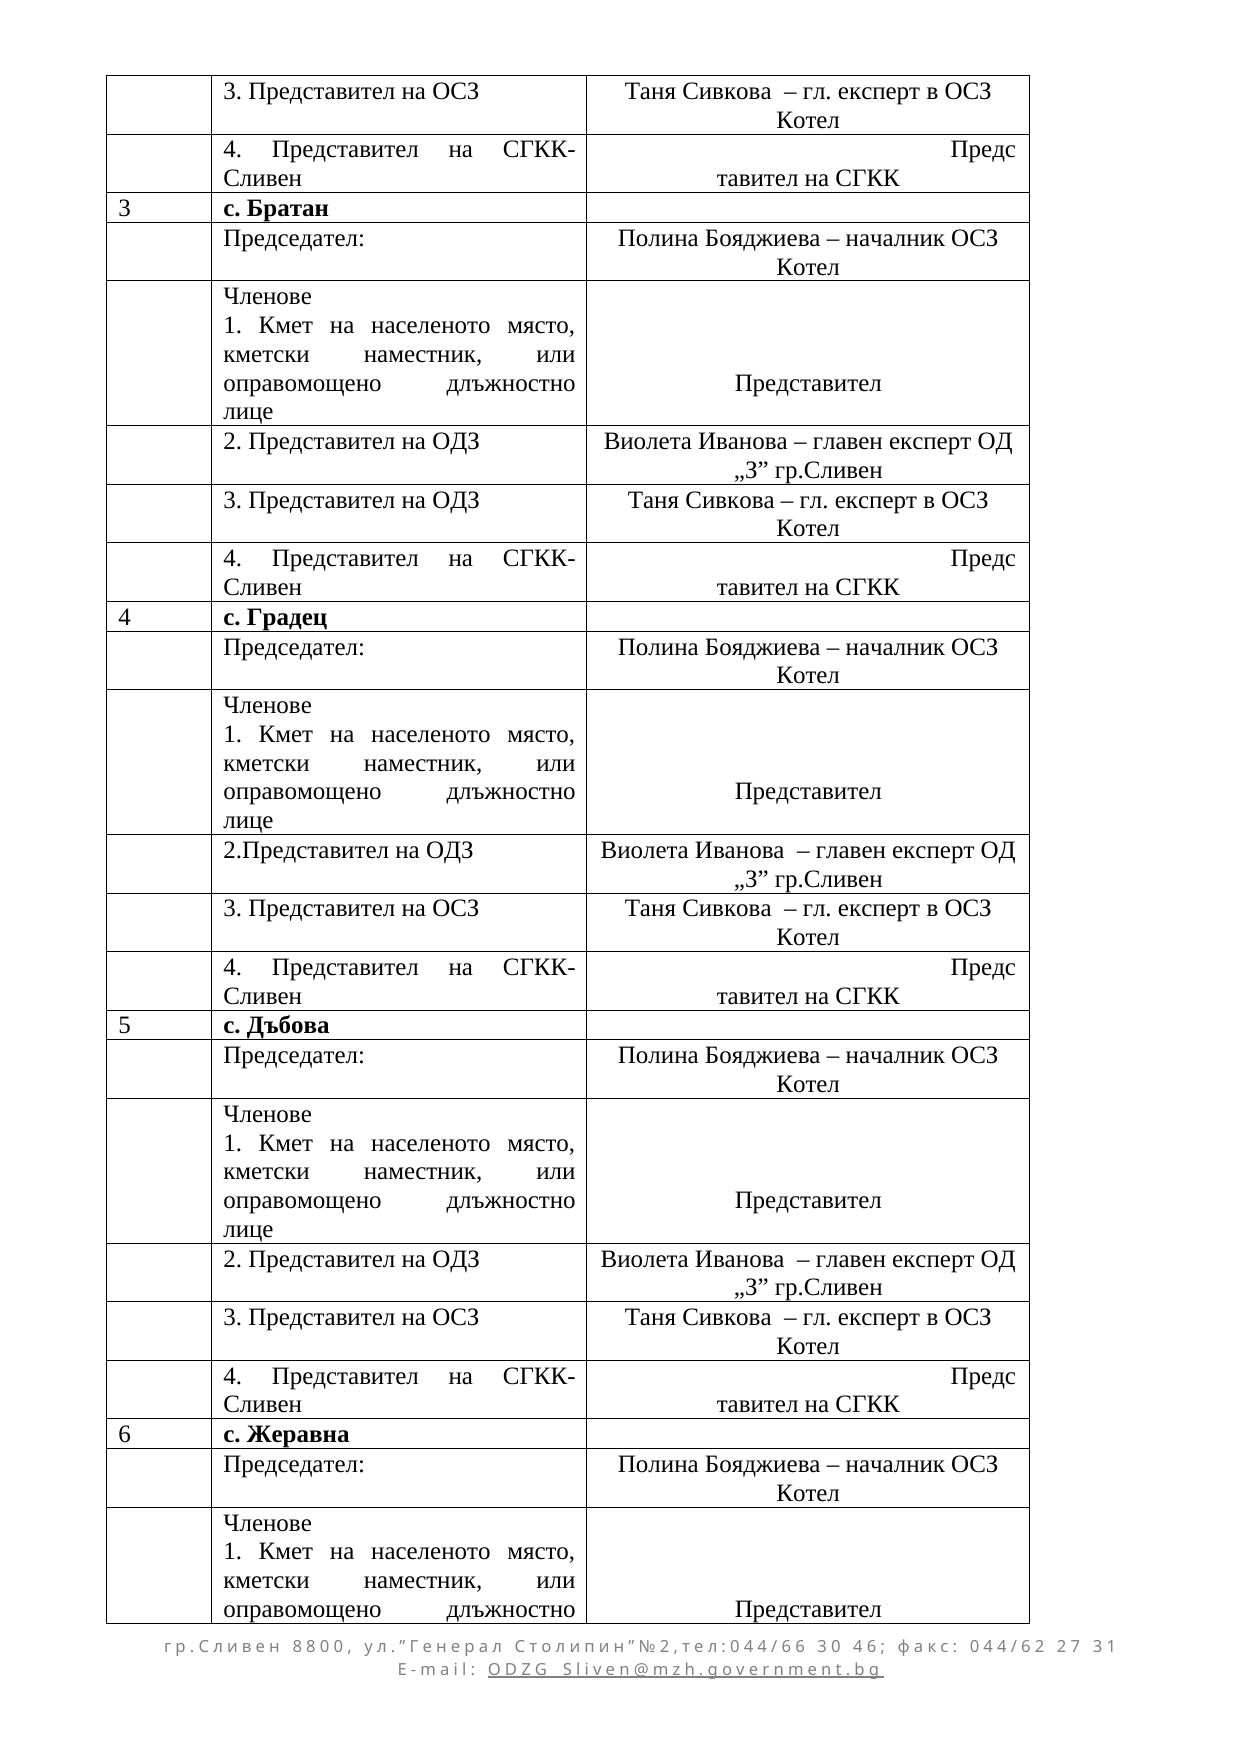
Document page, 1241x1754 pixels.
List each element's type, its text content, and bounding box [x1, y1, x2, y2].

table_cell Виолета Иванова – главен експерт ОД „З” гр.Сливен [587, 1244, 1029, 1301]
table_cell Полина Бояджиева – началник ОСЗ Котел [587, 223, 1029, 280]
table_cell Представител на СГКК [587, 135, 1029, 192]
table_cell [107, 543, 211, 601]
table_cell Представител на СГКК [587, 952, 1029, 1009]
table_cell 2.Представител на ОДЗ [212, 835, 586, 892]
table_cell 4 [107, 602, 211, 631]
table_cell Таня Сивкова – гл. експерт в ОСЗ Котел [587, 1302, 1029, 1360]
table_cell Представител [587, 1508, 1029, 1623]
table_cell Представител [587, 1099, 1029, 1243]
table_cell [107, 1244, 211, 1301]
table_cell [587, 193, 1029, 222]
table_cell 4. Представител на СГКК-Сливен [212, 952, 586, 1009]
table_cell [212, 1508, 586, 1623]
table_cell [107, 1040, 211, 1098]
table_cell Таня Сивкова – гл. експерт в ОСЗ Котел [587, 894, 1029, 951]
table_cell 2. Представител на ОДЗ [212, 1244, 586, 1301]
table_cell [107, 894, 211, 951]
table_cell [107, 690, 211, 834]
table_cell [107, 952, 211, 1009]
table_cell [107, 835, 211, 892]
table_cell Таня Сивкова – гл. експерт в ОСЗ Котел [587, 485, 1029, 542]
table_cell 6 [107, 1419, 211, 1448]
table_cell 5 [107, 1011, 211, 1039]
table_cell Членове 1. Кмет на населеното място, кметски наместник, или оправомощено длъжностно лице [212, 1099, 586, 1243]
table_cell Председател: [212, 223, 586, 280]
table_cell Представител [587, 281, 1029, 425]
table_cell Виолета Иванова – главен експерт ОД „З” гр.Сливен [587, 426, 1029, 484]
table_cell Представител [587, 690, 1029, 834]
table_cell Полина Бояджиева – началник ОСЗ Котел [587, 1449, 1029, 1507]
table_cell 3 [107, 193, 211, 222]
table_cell [107, 1099, 211, 1243]
table_cell Представител на СГКК [587, 1361, 1029, 1418]
table_cell [587, 1011, 1029, 1039]
table_cell Председател: [212, 632, 586, 689]
table_cell 4. Представител на СГКК-Сливен [212, 543, 586, 601]
table_cell 4. Представител на СГКК-Сливен [212, 135, 586, 192]
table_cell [212, 281, 586, 425]
table_cell 3. Представител на ОСЗ [212, 894, 586, 951]
table_cell [107, 632, 211, 689]
table_cell [587, 1419, 1029, 1448]
table_cell Виолета Иванова – главен експерт ОД „З” гр.Сливен [587, 835, 1029, 892]
table_cell Председател: [212, 1449, 586, 1507]
table_cell 3. Представител на ОДЗ [212, 485, 586, 542]
table_cell 3. Представител на ОСЗ [212, 76, 586, 133]
table_cell Полина Бояджиева – началник ОСЗ Котел [587, 632, 1029, 689]
table_cell Председател: [212, 1040, 586, 1098]
table_cell [107, 1361, 211, 1418]
table_cell 3. Представител на ОСЗ [212, 1302, 586, 1360]
table_cell [107, 1508, 211, 1623]
table_cell [107, 76, 211, 133]
table_cell [107, 1449, 211, 1507]
table_cell [107, 426, 211, 484]
table_cell Членове 1. Кмет на населеното място, кметски наместник, или оправомощено длъжностно лице [212, 690, 586, 834]
table_cell [107, 1302, 211, 1360]
table_cell Представител на СГКК [587, 543, 1029, 601]
table_cell [107, 281, 211, 425]
table_cell [587, 602, 1029, 631]
table_cell Полина Бояджиева – началник ОСЗ Котел [587, 1040, 1029, 1098]
table_cell с. Братан [212, 193, 586, 222]
table_cell [107, 485, 211, 542]
table_cell с. Дъбова [212, 1011, 586, 1039]
table_cell [107, 223, 211, 280]
table_cell 4. Представител на СГКК-Сливен [212, 1361, 586, 1418]
table_cell с. Градец [212, 602, 586, 631]
table_cell [107, 135, 211, 192]
table_cell с. Жеравна [212, 1419, 586, 1448]
table_cell Таня Сивкова – гл. експерт в ОСЗ Котел [587, 76, 1029, 133]
table_cell 2. Представител на ОДЗ [212, 426, 586, 484]
